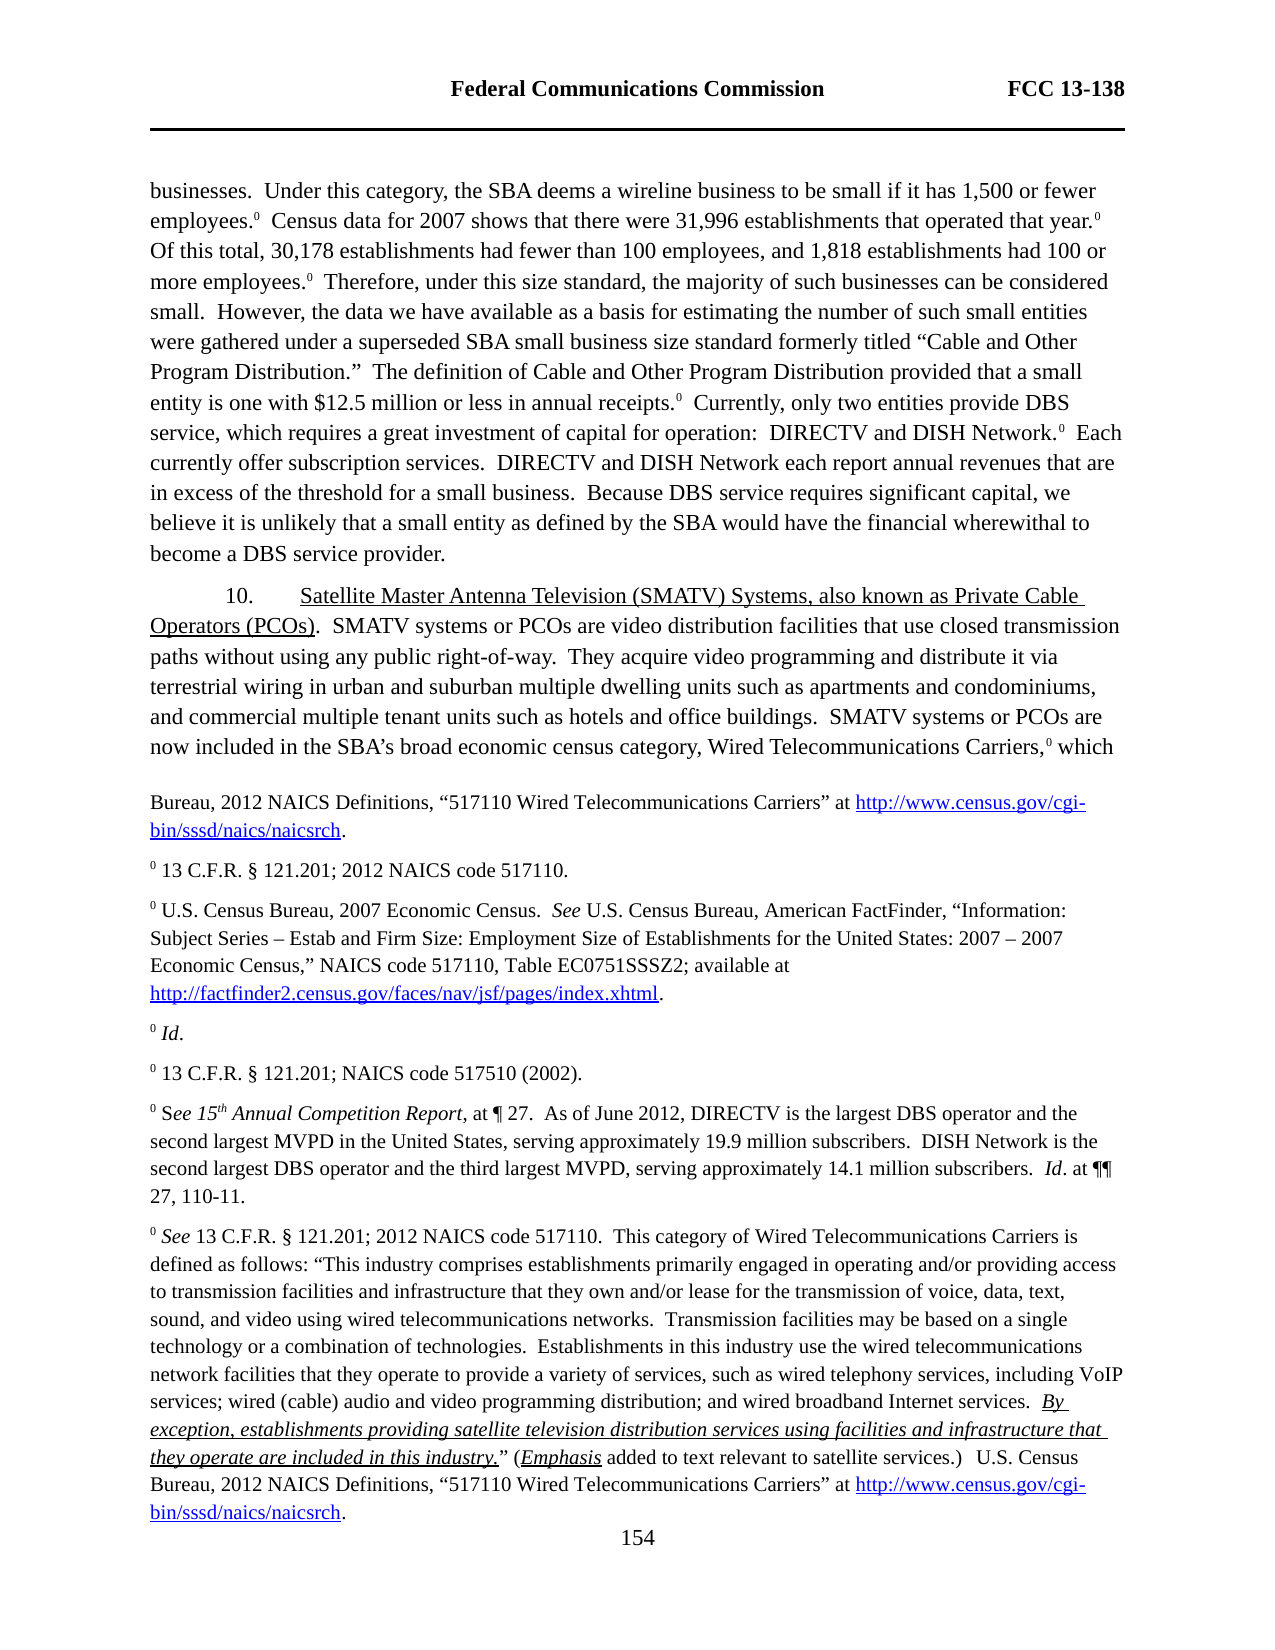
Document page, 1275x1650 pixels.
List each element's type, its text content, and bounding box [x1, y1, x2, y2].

list Direct Broadcast Satellite (DBS) Service. DBS service is a nationally distributed subscription service that delivers video and audio programming via satellite to a small parabolic “dish” antenna at the subscriber’s location. DBS, by exception, is now included in the SBA’s broad economic census category, Wired Telecommunications Carriers, which was developed for small wireline businesses. Under this category, the SBA deems a wireline business to be small if it has 1,500 or fewer employees. Census data for 2007 shows that there were 31,996 establishments that operated that year. Of this total, 30,178 establishments had fewer than 100 employees, and 1,818 establishments had 100 or more employees. Therefore, under this size standard, the majority of such businesses can be considered small. However, the data we have available as a basis for estimating the number of such small entities were gathered under a superseded SBA small business size standard formerly titled “Cable and Other Program Distribution.” The definition of Cable and Other Program Distribution provided that a small entity is one with $12.5 million or less in annual receipts. Currently, only two entities provide DBS service, which requires a great investment of capital for operation: DIRECTV and DISH Network. Each currently offer subscription services. DIRECTV and DISH Network each report annual revenues that are in excess of the threshold for a small business. Because DBS service requires significant capital, we believe it is unlikely that a small entity as defined by the SBA would have the financial wherewithal to become a DBS service provider. [150, 177, 1125, 566]
list Satellite Master Antenna Television (SMATV) Systems, also known as Private Cable Operators (PCOs). SMATV systems or PCOs are video distribution facilities that use closed transmission paths without using any public right-of-way. They acquire video programming and distribute it via terrestrial wiring in urban and suburban multiple dwelling units such as apartments and condominiums, and commercial multiple tenant units such as hotels and office buildings. SMATV systems or PCOs are now included in the SBA’s broad economic census category, Wired Telecommunications Carriers, which was developed for small wireline businesses. Under this category, the SBA deems a wireline business to be small if it has 1,500 or fewer employees. Census data for 2007 shows that there were 31,996 establishments that operated that year. Of this total, 30,178 establishments had fewer than 100 employees, and 1,818 establishments had 100 or more employees. Therefore, under this size standard, the majority of such businesses can be considered small. [150, 582, 1125, 760]
